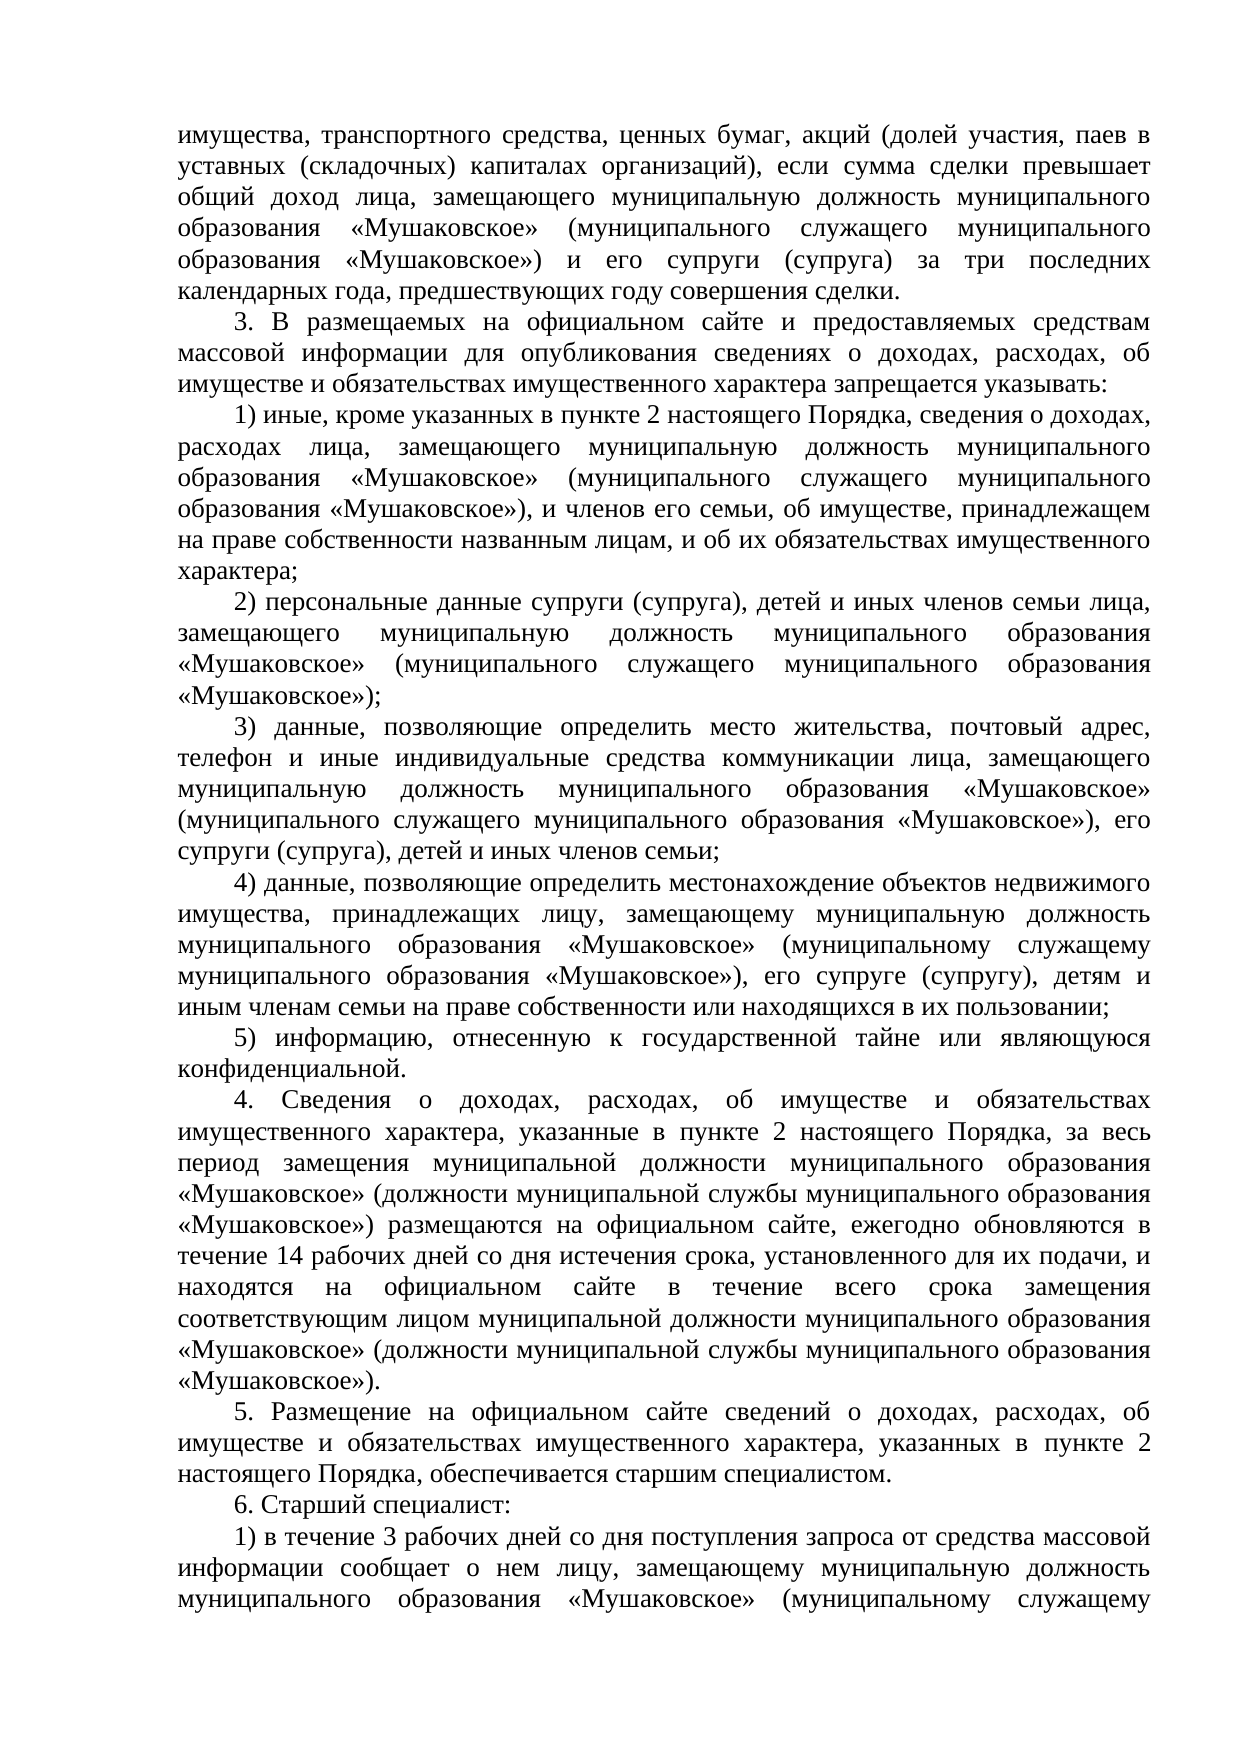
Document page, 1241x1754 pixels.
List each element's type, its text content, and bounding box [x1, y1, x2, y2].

text 4) данные, позволяющие определить местонахождение объектов недвижимого имущества, принадлежащих лицу, замещающему муниципальную должность муниципального образования «Мушаковское» (муниципальному служащему муниципального образования «Мушаковское»), его супруге (супругу), детям и иным членам семьи на праве собственности или находящихся в их пользовании; [177, 866, 1152, 1021]
text 3) данные, позволяющие определить место жительства, почтовый адрес, телефон и иные индивидуальные средства коммуникации лица, замещающего муниципальную должность муниципального образования «Мушаковское» (муниципального служащего муниципального образования «Мушаковское»), его супруги (супруга), детей и иных членов семьи; [177, 710, 1152, 866]
text 5. Размещение на официальном сайте сведений о доходах, расходах, об имуществе и обязательствах имущественного характера, указанных в пункте 2 настоящего Порядка, обеспечивается старшим специалистом. [177, 1395, 1152, 1488]
text 3. В размещаемых на официальном сайте и предоставляемых средствам массовой информации для опубликования сведениях о доходах, расходах, об имуществе и обязательствах имущественного характера запрещается указывать: [177, 305, 1152, 398]
text 1) иные, кроме указанных в пункте 2 настоящего Порядка, сведения о доходах, расходах лица, замещающего муниципальную должность муниципального образования «Мушаковское» (муниципального служащего муниципального образования «Мушаковское»), и членов его семьи, об имуществе, принадлежащем на праве собственности названным лицам, и об их обязательствах имущественного характера; [177, 398, 1152, 585]
text 4. Сведения о доходах, расходах, об имуществе и обязательствах имущественного характера, указанные в пункте 2 настоящего Порядка, за весь период замещения муниципальной должности муниципального образования «Мушаковское» (должности муниципальной службы муниципального образования «Мушаковское») размещаются на официальном сайте, ежегодно обновляются в течение 14 рабочих дней со дня истечения срока, установленного для их подачи, и находятся на официальном сайте в течение всего срока замещения соответствующим лицом муниципальной должности муниципального образования «Мушаковское» (должности муниципальной службы муниципального образования «Мушаковское»). [177, 1084, 1152, 1395]
text 5) информацию, отнесенную к государственной тайне или являющуюся конфиденциальной. [177, 1021, 1152, 1084]
text 6. Старший специалист: [177, 1488, 1152, 1520]
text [177, 1520, 1152, 1613]
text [177, 118, 1152, 305]
text 2) персональные данные супруги (супруга), детей и иных членов семьи лица, замещающего муниципальную должность муниципального образования «Мушаковское» (муниципального служащего муниципального образования «Мушаковское»); [177, 585, 1152, 710]
